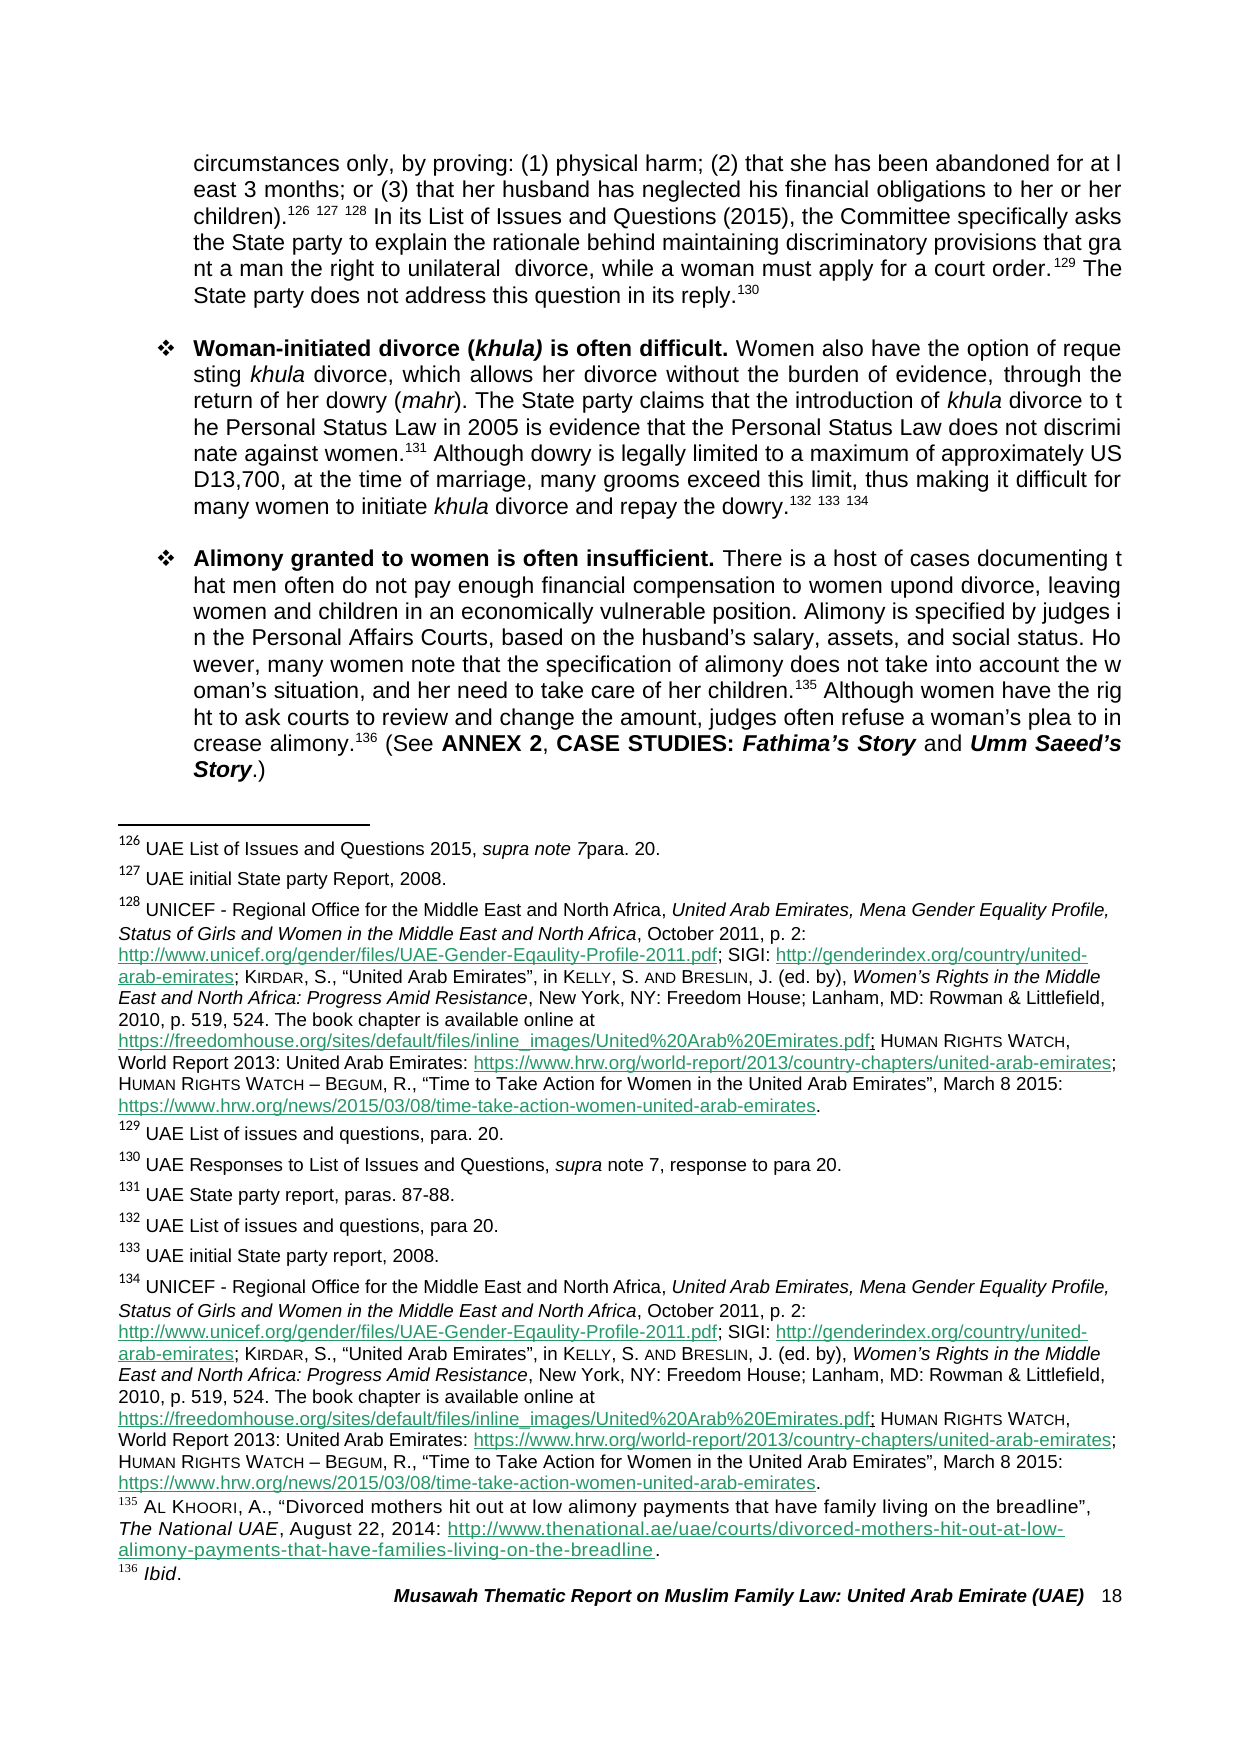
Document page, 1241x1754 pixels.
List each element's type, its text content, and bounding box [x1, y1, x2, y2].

list Alimony granted to women is often insufficient. There is a host of cases documenting that men often do not pay enough financial compensation to women upond divorce, leaving women and children in an economically vulnerable position. Alimony is specified by judges in the Personal Affairs Courts, based on the husband’s salary, assets, and social status. However, many women note that the specification of alimony does not take into account the woman’s situation, and her need to take care of her children. Although women have the right to ask courts to review and change the amount, judges often refuse a woman’s plea to increase alimony. (See ANNEX 2, CASE STUDIES: Fathima’s Story and Umm Saeed’s Story.) [156, 545, 1122, 782]
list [156, 150, 1122, 308]
list Woman-initiated divorce (khula) is often difficult. Women also have the option of requesting khula divorce, which allows her divorce without the burden of evidence, through the return of her dowry (mahr). The State party claims that the introduction of khula divorce to the Personal Status Law in 2005 is evidence that the Personal Status Law does not discriminate against women. Although dowry is legally limited to a maximum of approximately USD13,700, at the time of marriage, many grooms exceed this limit, thus making it difficult for many women to initiate khula divorce and repay the dowry. [156, 334, 1122, 519]
